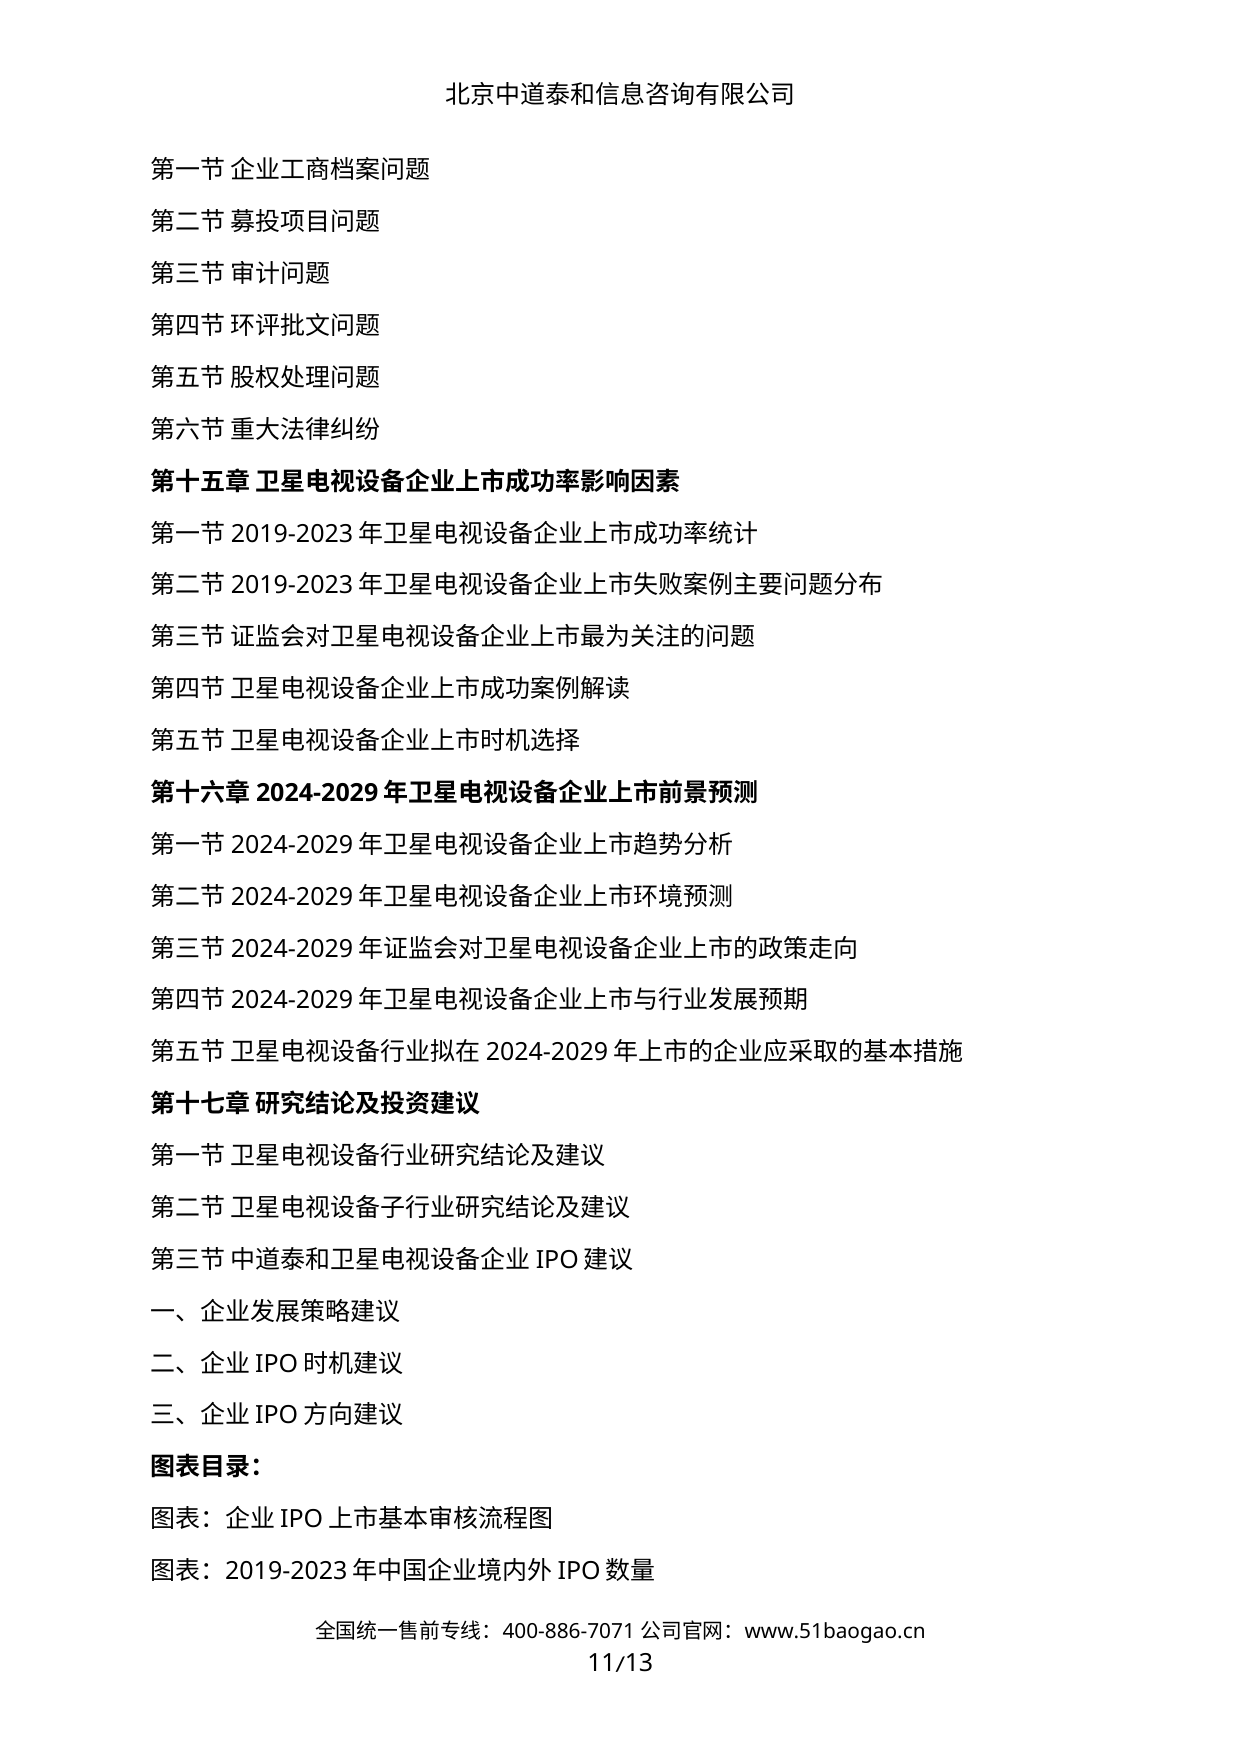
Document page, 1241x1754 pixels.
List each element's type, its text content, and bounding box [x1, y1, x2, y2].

text 第二节 2019-2023年卫星电视设备企业上市失败案例主要问题分布 [150, 565, 1090, 601]
text 第二节 2024-2029年卫星电视设备企业上市环境预测 [150, 876, 1090, 912]
text 第十五章 卫星电视设备企业上市成功率影响因素 [150, 461, 1090, 497]
text 第三节 中道泰和卫星电视设备企业IPO建议 [150, 1239, 1090, 1276]
text 第四节 2024-2029年卫星电视设备企业上市与行业发展预期 [150, 980, 1090, 1016]
text 第四节 卫星电视设备企业上市成功案例解读 [150, 669, 1090, 705]
text 图表：企业IPO上市基本审核流程图 [150, 1499, 1090, 1535]
text 第十六章 2024-2029年卫星电视设备企业上市前景预测 [150, 772, 1090, 809]
text 一、企业发展策略建议 [150, 1291, 1090, 1327]
text 第三节 审计问题 [150, 254, 1090, 290]
text 第二节 卫星电视设备子行业研究结论及建议 [150, 1187, 1090, 1224]
text 第一节 2019-2023年卫星电视设备企业上市成功率统计 [150, 513, 1090, 549]
text 图表：2019-2023年中国企业境内外IPO数量 [150, 1551, 1090, 1587]
text 第三节 2024-2029年证监会对卫星电视设备企业上市的政策走向 [150, 928, 1090, 964]
text 第一节 企业工商档案问题 [150, 150, 1090, 186]
text 第四节 环评批文问题 [150, 306, 1090, 342]
text 图表目录： [150, 1447, 1090, 1483]
text 第一节 卫星电视设备行业研究结论及建议 [150, 1136, 1090, 1172]
text 第五节 卫星电视设备企业上市时机选择 [150, 721, 1090, 757]
text 二、企业IPO时机建议 [150, 1343, 1090, 1379]
text 第六节 重大法律纠纷 [150, 409, 1090, 446]
text 第五节 卫星电视设备行业拟在2024-2029年上市的企业应采取的基本措施 [150, 1032, 1090, 1068]
text 第一节 2024-2029年卫星电视设备企业上市趋势分析 [150, 824, 1090, 861]
text 三、企业IPO方向建议 [150, 1395, 1090, 1431]
text 第二节 募投项目问题 [150, 202, 1090, 238]
text 第十七章 研究结论及投资建议 [150, 1084, 1090, 1120]
text 第五节 股权处理问题 [150, 357, 1090, 394]
text 第三节 证监会对卫星电视设备企业上市最为关注的问题 [150, 617, 1090, 653]
